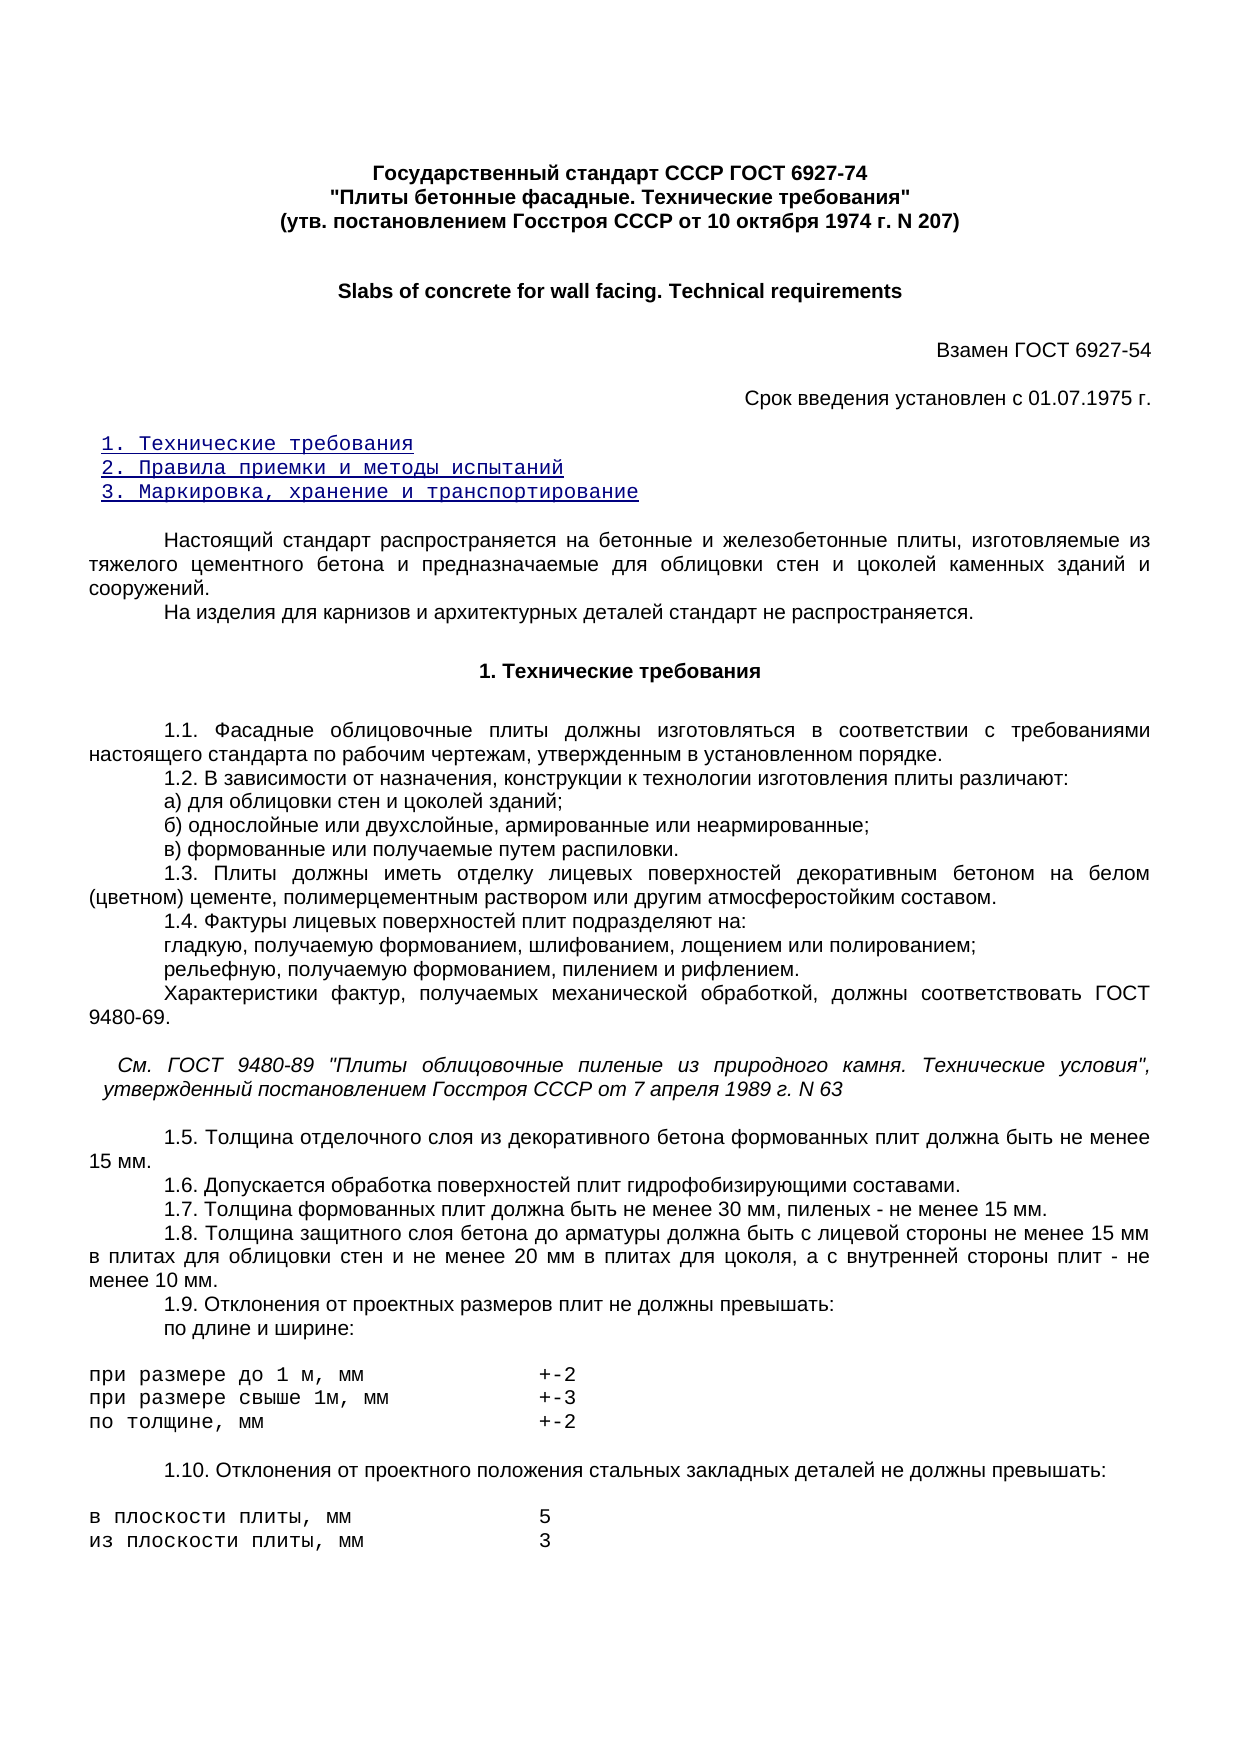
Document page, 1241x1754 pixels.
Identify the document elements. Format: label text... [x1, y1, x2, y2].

text рельефную, получаемую формованием, пилением и рифлением. [88, 957, 1152, 981]
text Взамен ГОСТ 6927-54 [88, 338, 1152, 362]
text 1. Технические требования [88, 433, 1152, 457]
list Государственный стандарт СССР ГОСТ 6927-74 "Плиты бетонные фасадные. Технические требования" (утв. постановлением Госстроя СССР от 10 октября 1974 г. N 207) [88, 161, 1152, 233]
text Настоящий стандарт распространяется на бетонные и железобетонные плиты, изготовляемые из тяжелого цементного бетона и предназначаемые для облицовки стен и цоколей каменных зданий и сооружений. [88, 528, 1152, 600]
list 1. Технические требования [88, 659, 1152, 683]
text гладкую, получаемую формованием, шлифованием, лощением или полированием; [88, 933, 1152, 957]
text а) для облицовки стен и цоколей зданий; [88, 789, 1152, 813]
text б) однослойные или двухслойные, армированные или неармированные; [88, 813, 1152, 837]
text 1.1. Фасадные облицовочные плиты должны изготовляться в соответствии с требованиями настоящего стандарта по рабочим чертежам, утвержденным в установленном порядке. [88, 717, 1152, 765]
text 1.5. Толщина отделочного слоя из декоративного бетона формованных плит должна быть не менее 15 мм. [88, 1124, 1152, 1172]
text в) формованные или получаемые путем распиловки. [88, 837, 1152, 861]
text На изделия для карнизов и архитектурных деталей стандарт не распространяется. [88, 600, 1152, 624]
text См. ГОСТ 9480-89 "Плиты облицовочные пиленые из природного камня. Технические условия", утвержденный постановлением Госстроя СССР от 7 апреля 1989 г. N 63 [103, 1053, 1152, 1101]
text 1.3. Плиты должны иметь отделку лицевых поверхностей декоративным бетоном на белом (цветном) цементе, полимерцементным раствором или другим атмосферостойким составом. [88, 861, 1152, 909]
text 1.9. Отклонения от проектных размеров плит не должны превышать: [88, 1292, 1152, 1316]
text 2. Правила приемки и методы испытаний [88, 457, 1152, 481]
text при размере свыше 1м, мм +-3 [88, 1387, 1152, 1411]
text Характеристики фактур, получаемых механической обработкой, должны соответствовать ГОСТ 9480-69. [88, 981, 1152, 1029]
text 1.4. Фактуры лицевых поверхностей плит подразделяют на: [88, 909, 1152, 933]
text из плоскости плиты, мм 3 [88, 1529, 1152, 1553]
text 1.2. В зависимости от назначения, конструкции к технологии изготовления плиты различают: [88, 765, 1152, 789]
text по толщине, мм +-2 [88, 1411, 1152, 1435]
text 1.10. Отклонения от проектного положения стальных закладных деталей не должны превышать: [88, 1458, 1152, 1482]
text по длине и ширине: [88, 1316, 1152, 1340]
text 1.7. Толщина формованных плит должна быть не менее 30 мм, пиленых - не менее 15 мм. [88, 1196, 1152, 1220]
text в плоскости плиты, мм 5 [88, 1506, 1152, 1529]
text Срок введения установлен с 01.07.1975 г. [88, 386, 1152, 410]
text при размере до 1 м, мм +-2 [88, 1364, 1152, 1387]
text 1.8. Толщина защитного слоя бетона до арматуры должна быть с лицевой стороны не менее 15 мм в плитах для облицовки стен и не менее 20 мм в плитах для цоколя, а с внутренней стороны плит - не менее 10 мм. [88, 1220, 1152, 1292]
text 1.6. Допускается обработка поверхностей плит гидрофобизирующими составами. [88, 1172, 1152, 1196]
list Slabs of concrete for wall facing. Technical requirements [88, 279, 1152, 303]
text 3. Маркировка, хранение и транспортирование [88, 481, 1152, 504]
